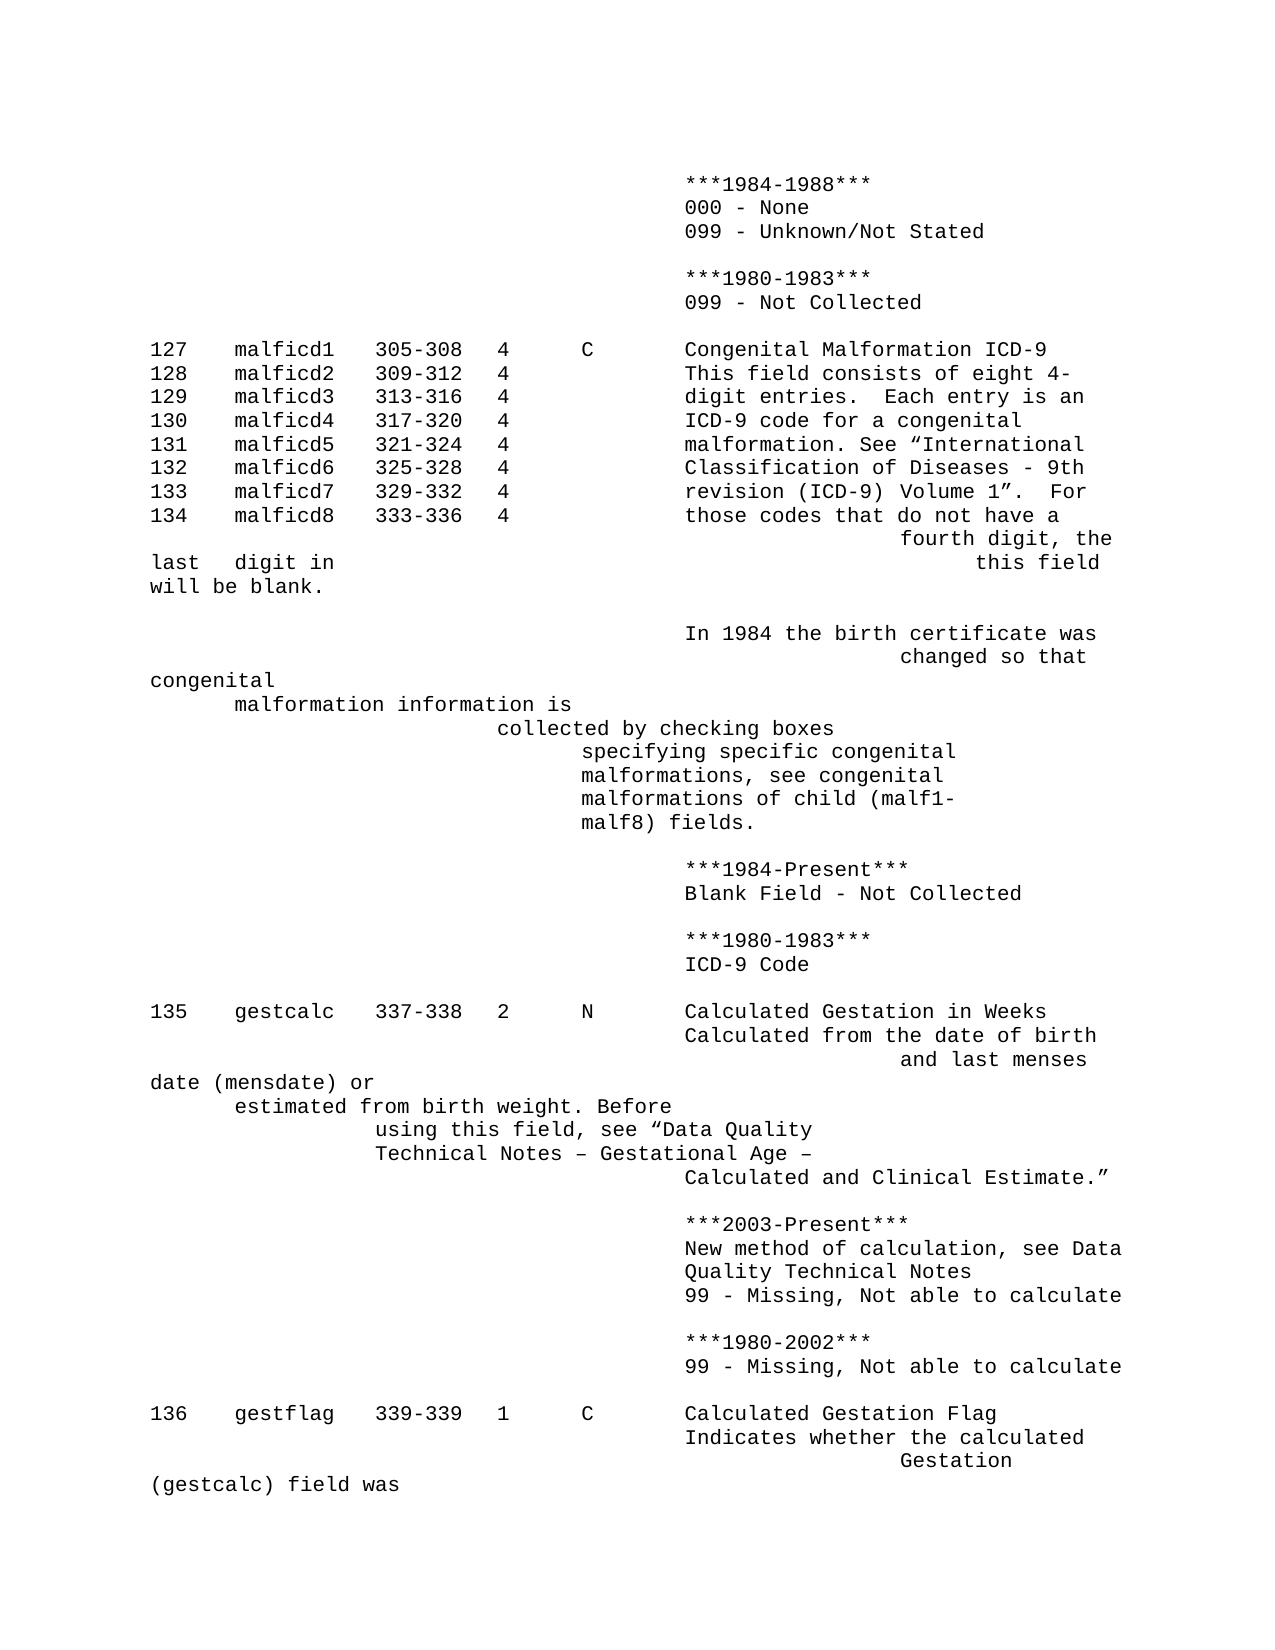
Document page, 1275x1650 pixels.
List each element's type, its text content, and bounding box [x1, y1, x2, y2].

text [150, 1427, 1125, 1498]
text 129 malficd3 313-316 4 digit entries. Each entry is an 130 malficd4 317-320 4 ICD-9 code for a congenital [150, 386, 1125, 434]
text ***1980-2002*** [150, 1332, 1125, 1356]
text 131 malficd5 321-324 4 malformation. See “International [150, 434, 1125, 457]
text 000 - None [150, 197, 1125, 221]
text ICD-9 Code [150, 954, 1125, 978]
text ***1984-1988*** [150, 174, 1125, 197]
text New method of calculation, see Data [150, 1238, 1125, 1261]
text 099 - Unknown/Not Stated [150, 221, 1125, 244]
text 099 - Not Collected [150, 292, 1125, 316]
text Calculated and Clinical Estimate.” [150, 1167, 1125, 1190]
text 136 gestflag 339-339 1 C Calculated Gestation Flag [150, 1403, 1125, 1427]
text ***1984-Present*** [150, 859, 1125, 883]
text Quality Technical Notes [150, 1261, 1125, 1285]
text 99 - Missing, Not able to calculate [150, 1285, 1125, 1309]
text 135 gestcalc 337-338 2 N Calculated Gestation in Weeks [150, 1001, 1125, 1025]
text ***1980-1983*** [150, 930, 1125, 954]
text Calculated from the date of birth and last menses date (mensdate) or estimated from birth weight. Before using this field, see “Data Quality Technical Notes – Gestational Age – [150, 1025, 1125, 1167]
text ***2003-Present*** [150, 1214, 1125, 1238]
text Blank Field - Not Collected [150, 883, 1125, 907]
text 134 malficd8 333-336 4 those codes that do not have a fourth digit, the last digit in this field will be blank. [150, 505, 1125, 599]
text 127 malficd1 305-308 4 C Congenital Malformation ICD-9 [150, 339, 1125, 363]
text 132 malficd6 325-328 4 Classification of Diseases - 9th [150, 457, 1125, 481]
text 133 malficd7 329-332 4 revision (ICD-9) Volume 1”. For [150, 481, 1125, 505]
text 99 - Missing, Not able to calculate [150, 1356, 1125, 1379]
text 128 malficd2 309-312 4 This field consists of eight 4- [150, 363, 1125, 386]
text ***1980-1983*** [150, 268, 1125, 292]
text In 1984 the birth certificate was changed so that congenital malformation information is collected by checking boxes specifying specific congenital malformations, see congenital malformations of child (malf1- malf8) fields. [150, 623, 1125, 836]
